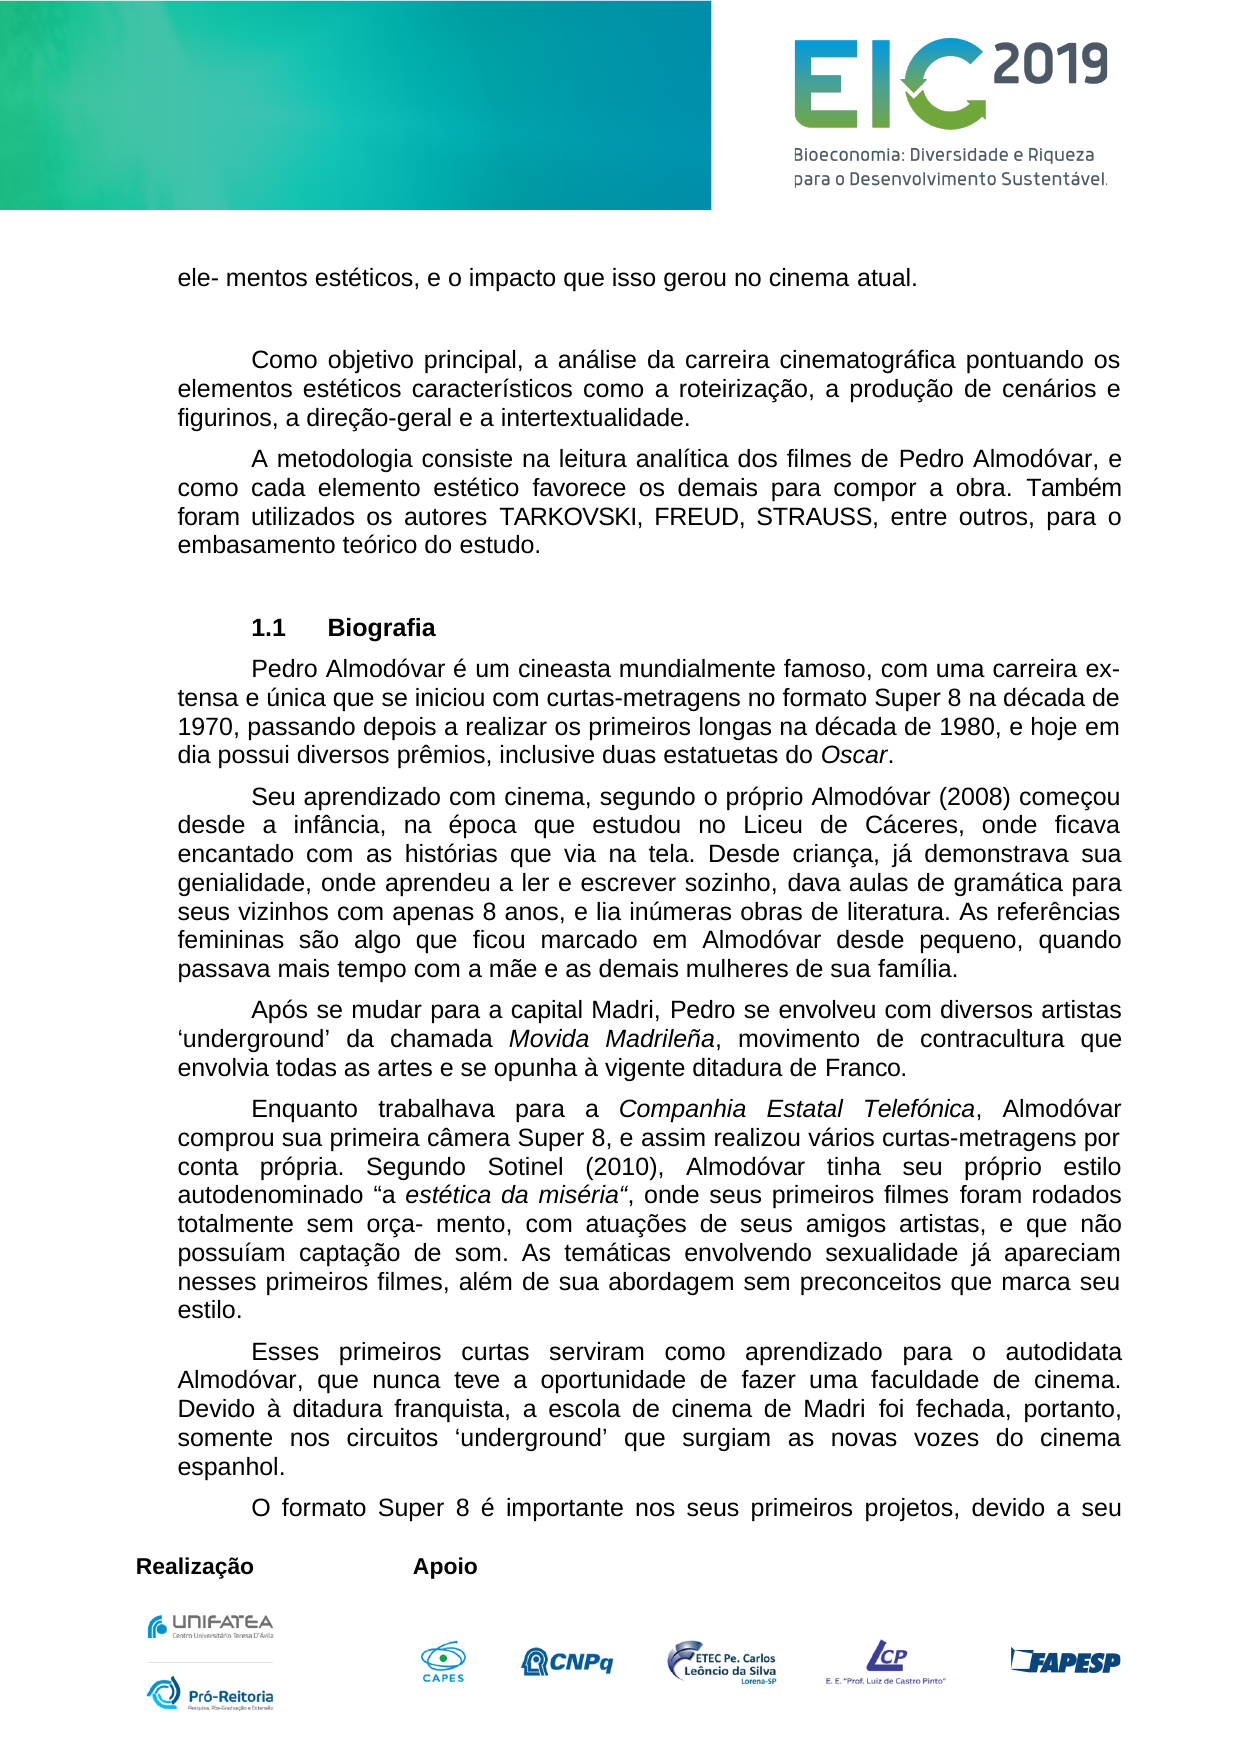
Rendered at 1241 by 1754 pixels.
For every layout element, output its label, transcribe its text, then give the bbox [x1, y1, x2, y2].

subtitle Biografia [177, 613, 1122, 642]
picture [84, 1584, 308, 1742]
text Após se mudar para a capital Madri, Pedro se envolveu com diversos artistas ‘underground’ da chamada Movida Madrileña, movimento de contracultura que envolvia todas as artes e se opunha à vigente ditadura de Franco. [177, 995, 1122, 1082]
picture [794, 38, 1108, 188]
picture [401, 1582, 1121, 1741]
text Seu aprendizado com cinema, segundo o próprio Almodóvar (2008) começou desde a infância, na época que estudou no Liceu de Cáceres, onde ficava encantado com as histórias que via na tela. Desde criança, já demonstrava sua genialidade, onde aprendeu a ler e escrever sozinho, dava aulas de gramática para seus vizinhos com apenas 8 anos, e lia inúmeras obras de literatura. As referências femininas são algo que ficou marcado em Almodóvar desde pequeno, quando passava mais tempo com a mãe e as demais mulheres de sua família. [177, 782, 1122, 983]
picture [0, 1, 711, 210]
text Esses primeiros curtas serviram como aprendizado para o autodidata Almodóvar, que nunca teve a oportunidade de fazer uma faculdade de cinema. Devido à ditadura franquista, a escola de cinema de Madri foi fechada, portanto, somente nos circuitos ‘underground’ que surgiam as novas vozes do cinema espanhol. [177, 1337, 1122, 1480]
text Enquanto trabalhava para a Companhia Estatal Telefónica, Almodóvar comprou sua primeira câmera Super 8, e assim realizou vários curtas-metragens por conta própria. Segundo Sotinel (2010), Almodóvar tinha seu próprio estilo autodenominado “a estética da miséria“, onde seus primeiros filmes foram rodados totalmente sem orça- mento, com atuações de seus amigos artistas, e que não possuíam captação de som. As temáticas envolvendo sexualidade já apareciam nesses primeiros filmes, além de sua abordagem sem preconceitos que marca seu estilo. [177, 1094, 1122, 1324]
text Como objetivo principal, a análise da carreira cinematográfica pontuando os elementos estéticos característicos como a roteirização, a produção de cenários e figurinos, a direção-geral e a intertextualidade. [177, 345, 1122, 432]
text Pedro Almodóvar é um cineasta mundialmente famoso, com uma carreira ex- tensa e única que se iniciou com curtas-metragens no formato Super 8 na década de 1970, passando depois a realizar os primeiros longas na década de 1980, e hoje em dia possui diversos prêmios, inclusive duas estatuetas do Oscar. [177, 654, 1122, 769]
text A metodologia consiste na leitura analítica dos filmes de Pedro Almodóvar, e como cada elemento estético favorece os demais para compor a obra. Também foram utilizados os autores TARKOVSKI, FREUD, STRAUSS, entre outros, para o embasamento teórico do estudo. [177, 444, 1122, 559]
